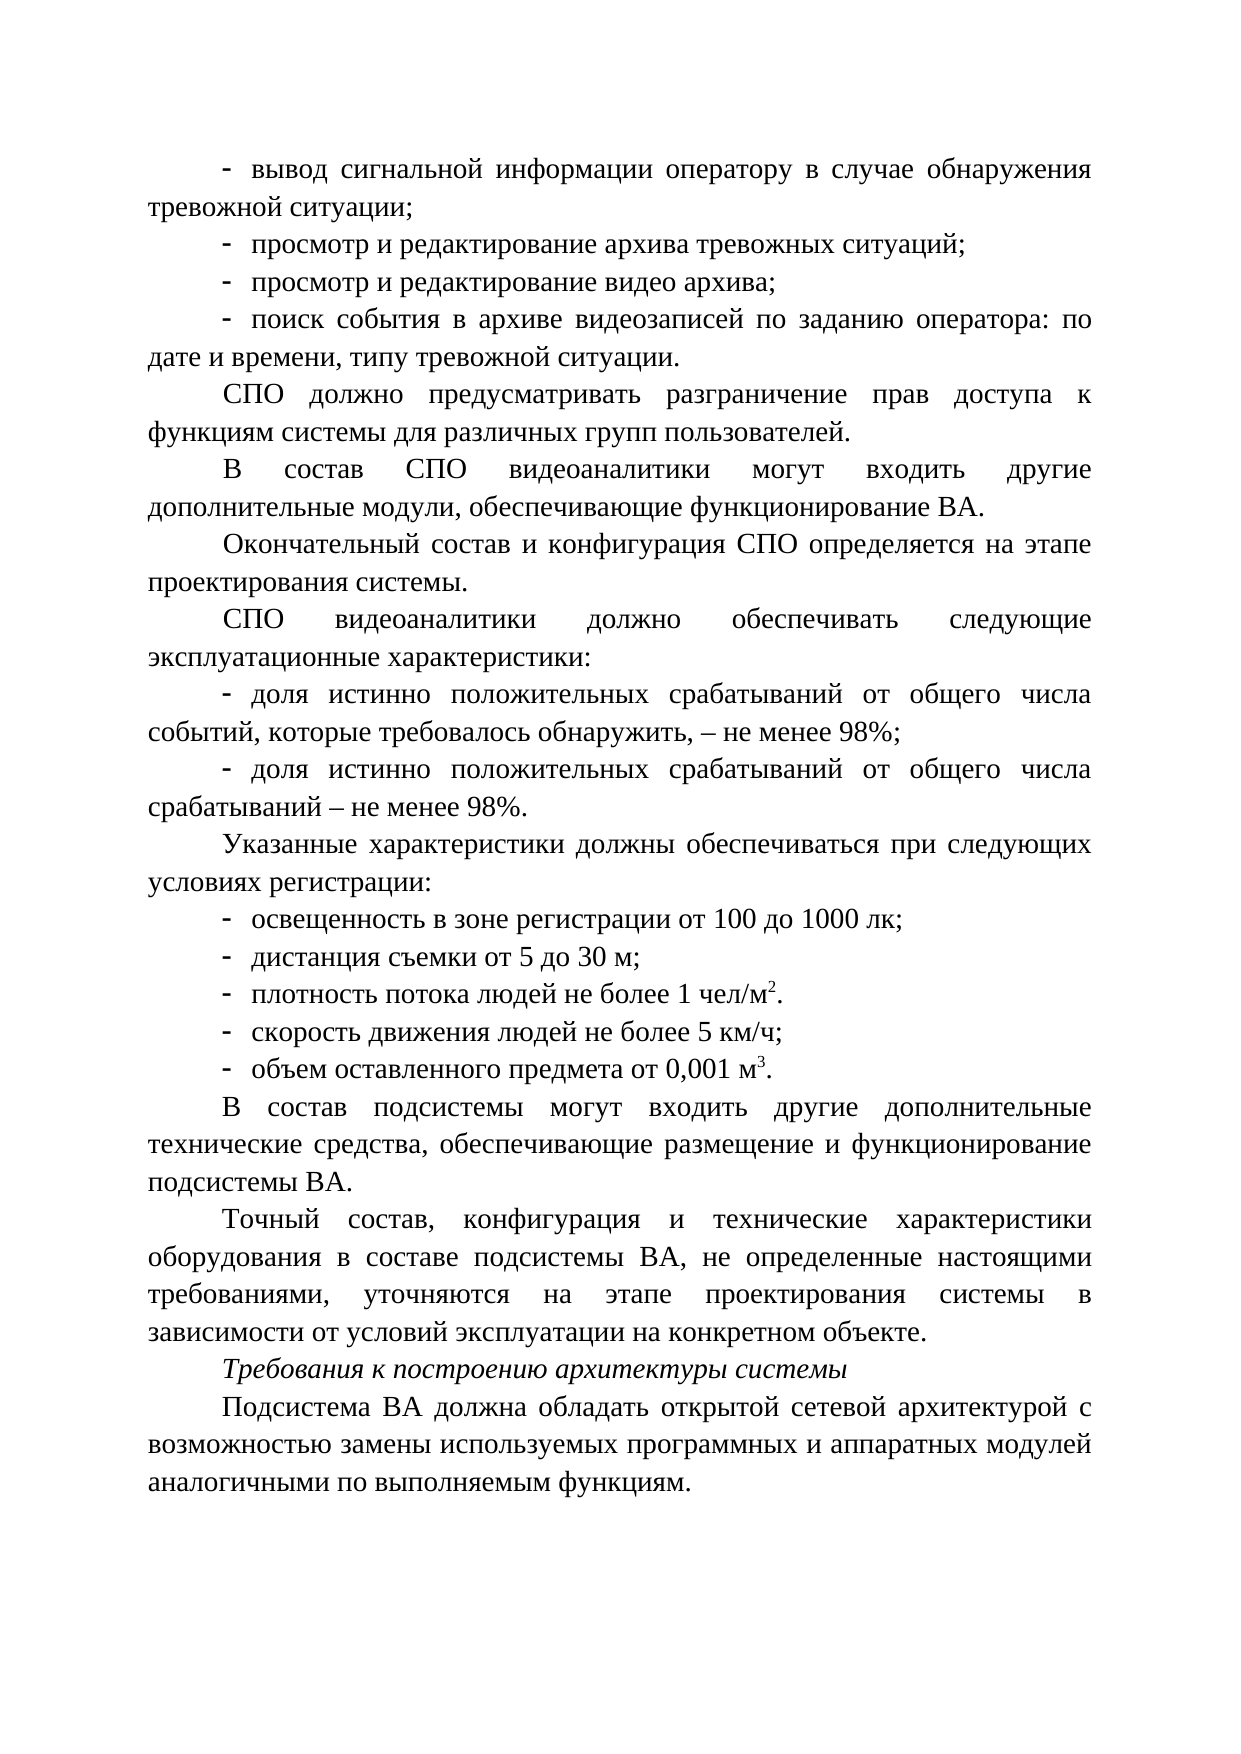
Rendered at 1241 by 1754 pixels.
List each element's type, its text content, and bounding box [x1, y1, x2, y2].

list дистанция съемки от 5 до ; [148, 935, 1092, 973]
list доля истинно положительных срабатываний от общего числа событий, которые требовалось обнаружить, – не менее 98%; [148, 673, 1092, 748]
list поиск события в архиве видеозаписей по заданию оператора: по дате и времени, типу тревожной ситуации. [148, 298, 1092, 373]
list СПО должно предусматривать разграничение прав доступа к функциям системы для различных групп пользователей. [148, 373, 1092, 448]
list просмотр и редактирование архива тревожных ситуаций; [148, 223, 1092, 260]
list вывод сигнальной информации оператору в случае обнаружения тревожной ситуации; [148, 148, 1092, 223]
text Требования к построению архитектуры системы [148, 1348, 1092, 1385]
list доля истинно положительных срабатываний от общего числа срабатываний – не менее 98%. [148, 748, 1092, 823]
text В состав подсистемы могут входить другие дополнительные технические средства, обеспечивающие размещение и функционирование подсистемы ВА. [148, 1085, 1092, 1198]
text Подсистема ВА должна обладать открытой сетевой архитектурой с возможностью замены используемых программных и аппаратных модулей аналогичными по выполняемым функциям. [148, 1385, 1092, 1498]
list освещенность в зоне регистрации от 100 до 1000 лк; [148, 898, 1092, 935]
list В состав СПО видеоаналитики могут входить другие дополнительные модули, обеспечивающие функционирование ВА. [148, 448, 1092, 523]
list объем оставленного предмета от . [148, 1048, 1092, 1085]
text Точный состав, конфигурация и технические характеристики оборудования в составе подсистемы ВА, не определенные настоящими требованиями, уточняются на этапе проектирования системы в зависимости от условий эксплуатации на конкретном объекте. [148, 1198, 1092, 1348]
list плотность потока людей не более 1 чел/м2. [148, 973, 1092, 1010]
list СПО видеоаналитики должно обеспечивать следующие эксплуатационные характеристики: [148, 598, 1092, 673]
list просмотр и редактирование видео архива; [148, 260, 1092, 298]
list Окончательный состав и конфигурация СПО определяется на этапе проектирования системы. [148, 523, 1092, 598]
text Указанные характеристики должны обеспечиваться при следующих условиях регистрации: [148, 823, 1092, 898]
list скорость движения людей не более ; [148, 1010, 1092, 1048]
